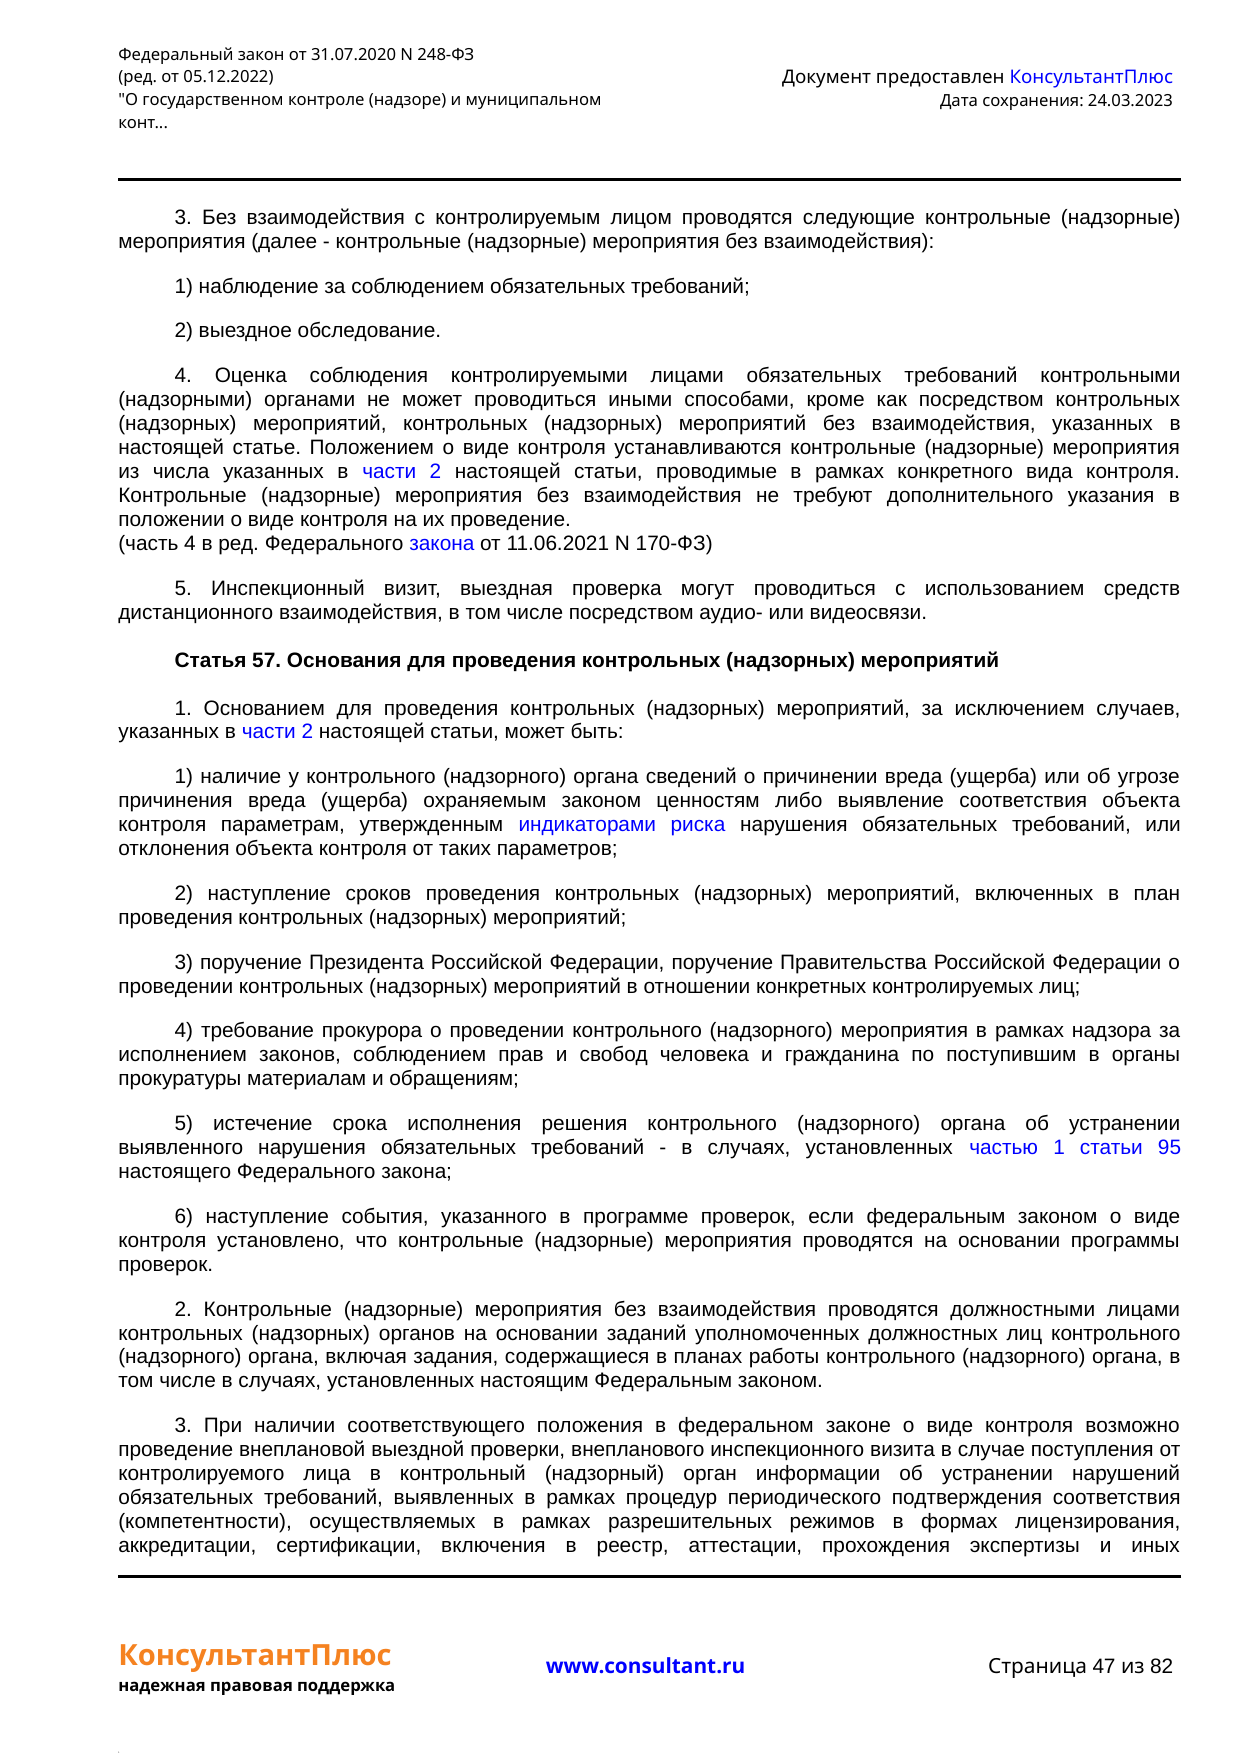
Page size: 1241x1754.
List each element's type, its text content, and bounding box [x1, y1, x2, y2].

text 1. Основанием для проведения контрольных (надзорных) мероприятий, за исключением случаев, указанных в части 2 настоящей статьи, может быть: [118, 695, 1181, 743]
text 5) истечение срока исполнения решения контрольного (надзорного) органа об устранении выявленного нарушения обязательных требований - в случаях, установленных частью 1 статьи 95 настоящего Федерального закона; [118, 1111, 1181, 1183]
text 3) поручение Президента Российской Федерации, поручение Правительства Российской Федерации о проведении контрольных (надзорных) мероприятий в отношении конкретных контролируемых лиц; [118, 949, 1181, 997]
text 5. Инспекционный визит, выездная проверка могут проводиться с использованием средств дистанционного взаимодействия, в том числе посредством аудио- или видеосвязи. [118, 576, 1181, 623]
text 1) наблюдение за соблюдением обязательных требований; [118, 273, 1181, 297]
text (часть 4 в ред. Федерального закона от 11.06.2021 N 170-ФЗ) [118, 531, 1181, 555]
text 4) требование прокурора о проведении контрольного (надзорного) мероприятия в рамках надзора за исполнением законов, соблюдением прав и свобод человека и гражданина по поступившим в органы прокуратуры материалам и обращениям; [118, 1018, 1181, 1090]
text 2) выездное обследование. [118, 318, 1181, 342]
text 3. Без взаимодействия с контролируемым лицом проводятся следующие контрольные (надзорные) мероприятия (далее - контрольные (надзорные) мероприятия без взаимодействия): [118, 205, 1181, 253]
text 6) наступление события, указанного в программе проверок, если федеральным законом о виде контроля установлено, что контрольные (надзорные) мероприятия проводятся на основании программы проверок. [118, 1204, 1181, 1276]
text 2. Контрольные (надзорные) мероприятия без взаимодействия проводятся должностными лицами контрольных (надзорных) органов на основании заданий уполномоченных должностных лиц контрольного (надзорного) органа, включая задания, содержащиеся в планах работы контрольного (надзорного) органа, в том числе в случаях, установленных настоящим Федеральным законом. [118, 1296, 1181, 1392]
text 1) наличие у контрольного (надзорного) органа сведений о причинении вреда (ущерба) или об угрозе причинения вреда (ущерба) охраняемым законом ценностям либо выявление соответствия объекта контроля параметрам, утвержденным индикаторами риска нарушения обязательных требований, или отклонения объекта контроля от таких параметров; [118, 764, 1181, 860]
text 2) наступление сроков проведения контрольных (надзорных) мероприятий, включенных в план проведения контрольных (надзорных) мероприятий; [118, 881, 1181, 929]
text 4. Оценка соблюдения контролируемыми лицами обязательных требований контрольными (надзорными) органами не может проводиться иными способами, кроме как посредством контрольных (надзорных) мероприятий, контрольных (надзорных) мероприятий без взаимодействия, указанных в настоящей статье. Положением о виде контроля устанавливаются контрольные (надзорные) мероприятия из числа указанных в части 2 настоящей статьи, проводимые в рамках конкретного вида контроля. Контрольные (надзорные) мероприятия без взаимодействия не требуют дополнительного указания в положении о виде контроля на их проведение. [118, 363, 1181, 531]
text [118, 1413, 1181, 1557]
title Статья 57. Основания для проведения контрольных (надзорных) мероприятий [118, 647, 1181, 671]
